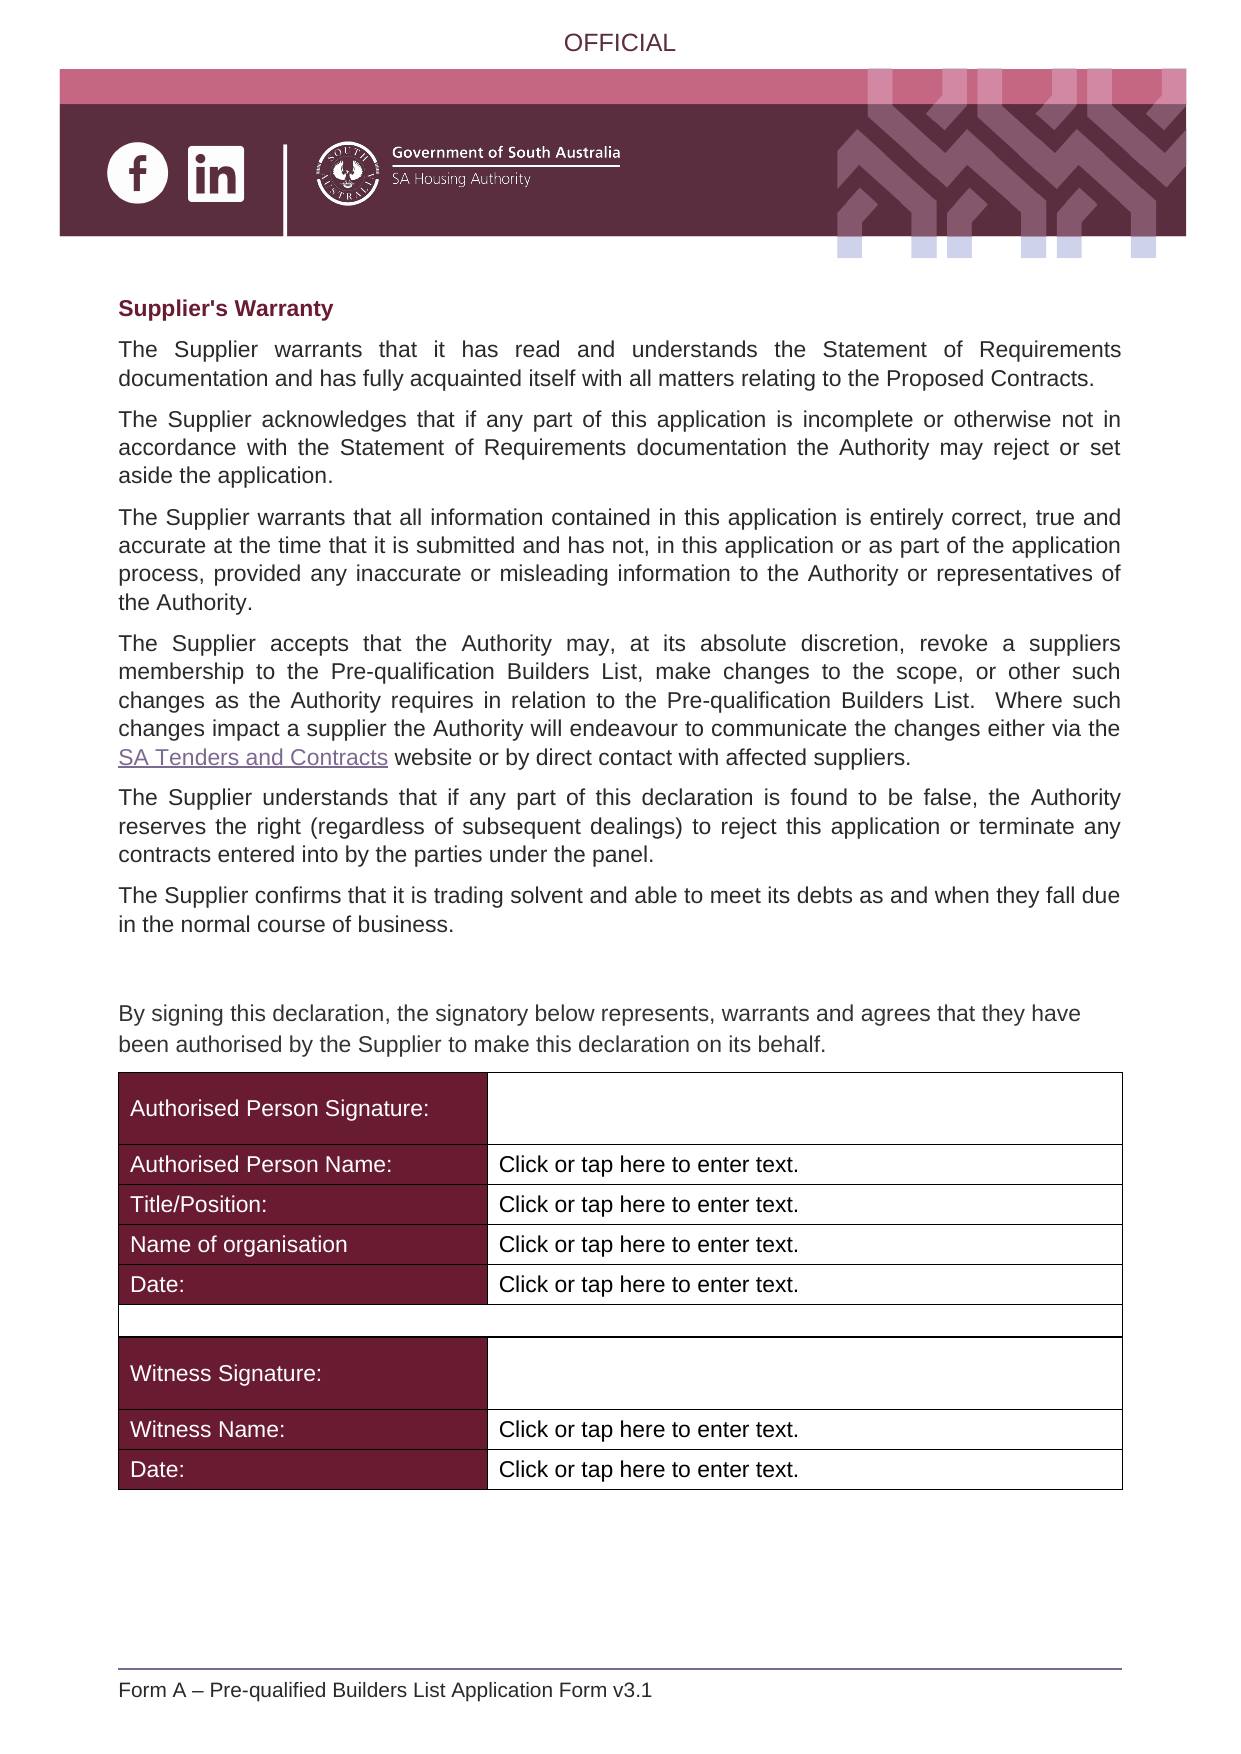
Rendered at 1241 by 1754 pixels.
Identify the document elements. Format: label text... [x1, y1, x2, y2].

text The Supplier accepts that the Authority may, at its absolute discretion, revoke a suppliers membership to the Pre-qualification Builders List, make changes to the scope, or other such changes as the Authority requires in relation to the Pre-qualification Builders List. Where such changes impact a supplier the Authority will endeavour to communicate the changes either via the SA Tenders and Contracts website or by direct contact with affected suppliers. [118, 630, 1122, 770]
text The Supplier warrants that it has read and understands the Statement of Requirements documentation and has fully acquainted itself with all matters relating to the Proposed Contracts. [118, 336, 1122, 391]
table_cell Authorised Person Name: [119, 1145, 487, 1184]
table_cell Name of organisation [119, 1225, 487, 1264]
table_cell [488, 1338, 1122, 1409]
table_cell Date: [119, 1450, 487, 1489]
table_cell Date: [119, 1265, 487, 1304]
text Supplier's Warranty [118, 295, 1122, 322]
table_cell Witness Name: [119, 1410, 487, 1449]
table_header [488, 1073, 1122, 1144]
table_cell [119, 1305, 1122, 1336]
text The Supplier confirms that it is trading solvent and able to meet its debts as and when they fall due in the normal course of business. [118, 882, 1122, 937]
table_header Authorised Person Signature: [119, 1073, 487, 1144]
table_cell Title/Position: [119, 1185, 487, 1224]
text The Supplier acknowledges that if any part of this application is incomplete or otherwise not in accordance with the Statement of Requirements documentation the Authority may reject or set aside the application. [118, 406, 1122, 489]
text The Supplier warrants that all information contained in this application is entirely correct, true and accurate at the time that it is submitted and has not, in this application or as part of the application process, provided any inaccurate or misleading information to the Authority or representatives of the Authority. [118, 503, 1122, 615]
picture [0, 9, 1241, 299]
text By signing this declaration, the signatory below represents, warrants and agrees that they have been authorised by the Supplier to make this declaration on its behalf. [118, 997, 1122, 1059]
text The Supplier understands that if any part of this declaration is found to be false, the Authority reserves the right (regardless of subsequent dealings) to reject this application or terminate any contracts entered into by the parties under the panel. [118, 784, 1122, 868]
table_cell Witness Signature: [119, 1338, 487, 1409]
